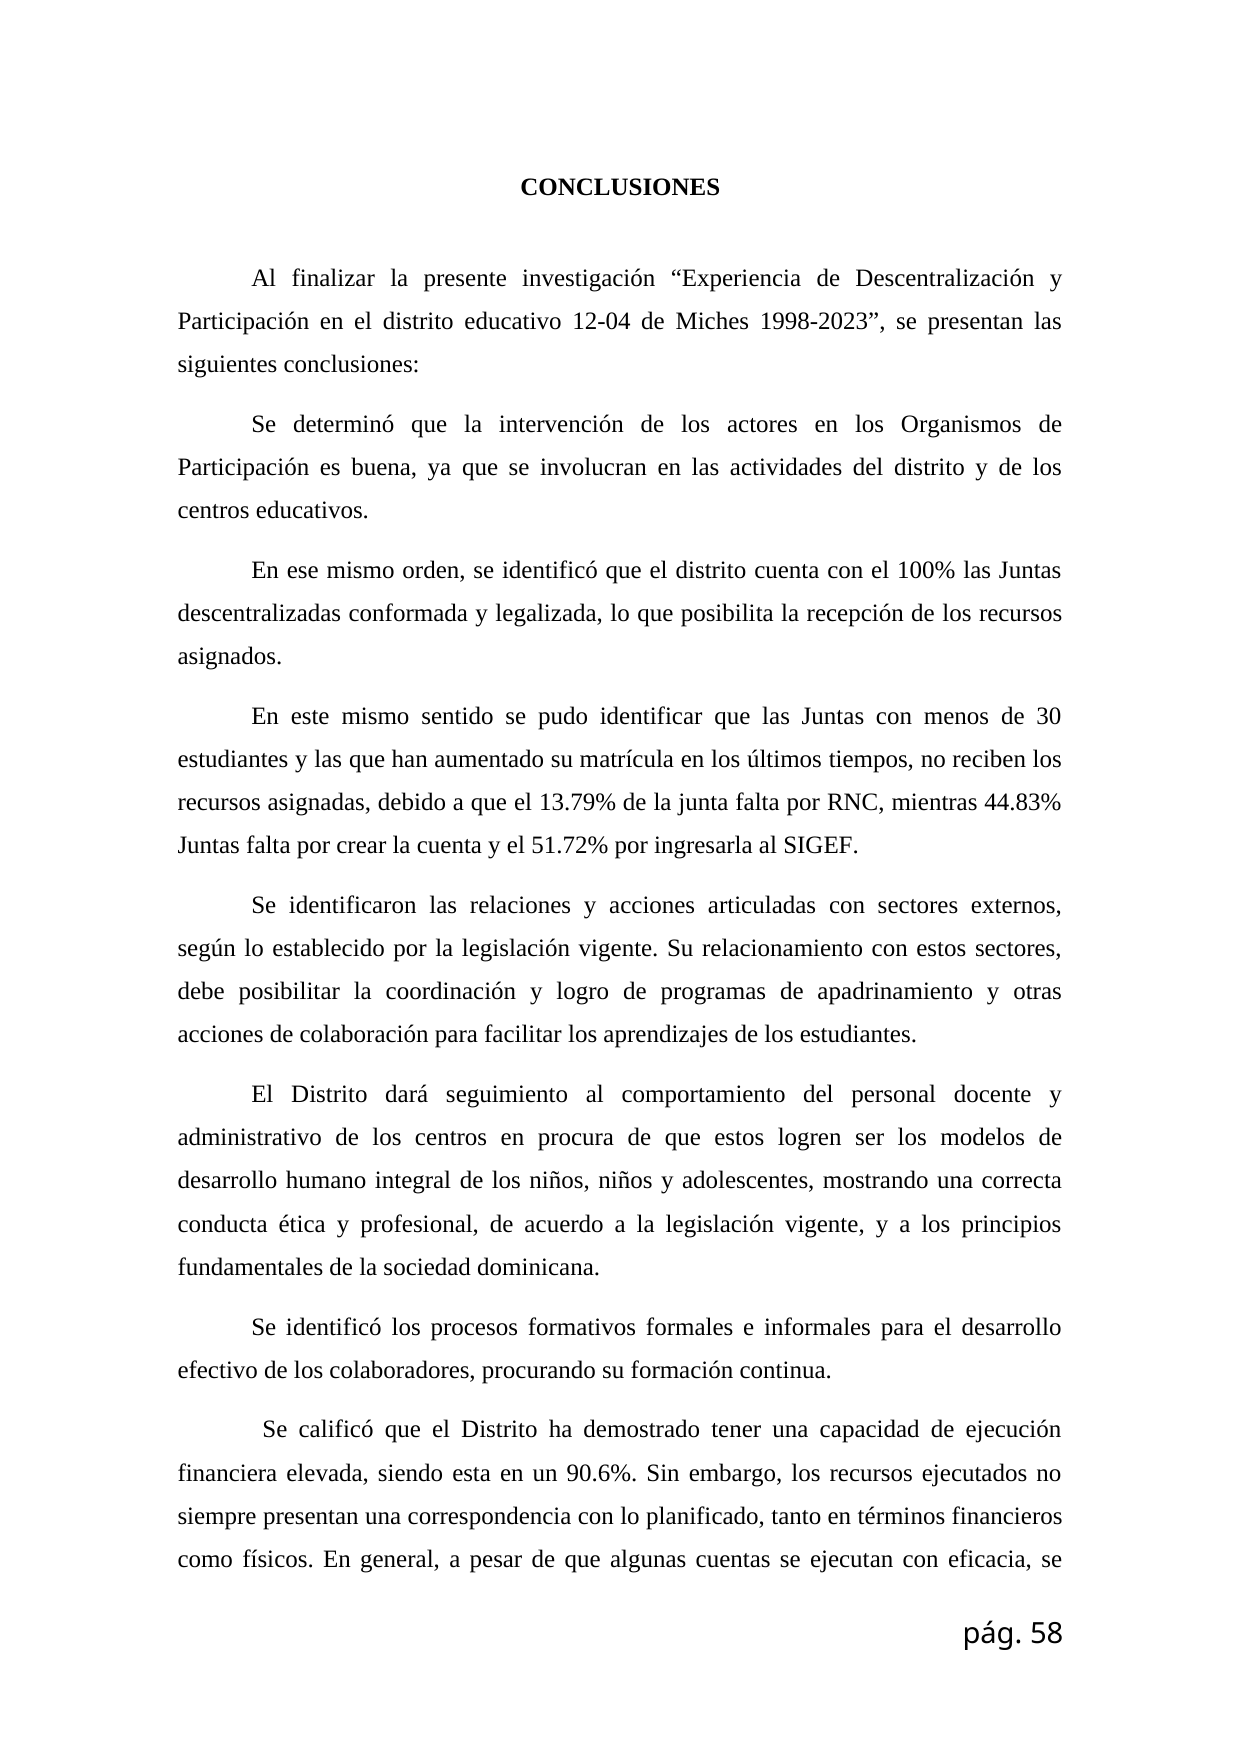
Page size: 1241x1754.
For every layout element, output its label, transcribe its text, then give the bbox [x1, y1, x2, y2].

text Se identificó los procesos formativos formales e informales para el desarrollo efectivo de los colaboradores, procurando su formación continua. [177, 1312, 1063, 1383]
text En este mismo sentido se pudo identificar que las Juntas con menos de 30 estudiantes y las que han aumentado su matrícula en los últimos tiempos, no reciben los recursos asignadas, debido a que el 13.79% de la junta falta por RNC, mientras 44.83% Juntas falta por crear la cuenta y el 51.72% por ingresarla al SIGEF. [177, 701, 1063, 859]
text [177, 1414, 1063, 1573]
subtitle CONCLUSIONES [177, 172, 1063, 201]
text En ese mismo orden, se identificó que el distrito cuenta con el 100% las Juntas descentralizadas conformada y legalizada, lo que posibilita la recepción de los recursos asignados. [177, 555, 1063, 670]
text Se identificaron las relaciones y acciones articuladas con sectores externos, según lo establecido por la legislación vigente. Su relacionamiento con estos sectores, debe posibilitar la coordinación y logro de programas de apadrinamiento y otras acciones de colaboración para facilitar los aprendizajes de los estudiantes. [177, 890, 1063, 1048]
text El Distrito dará seguimiento al comportamiento del personal docente y administrativo de los centros en procura de que estos logren ser los modelos de desarrollo humano integral de los niños, niños y adolescentes, mostrando una correcta conducta ética y profesional, de acuerdo a la legislación vigente, y a los principios fundamentales de la sociedad dominicana. [177, 1079, 1063, 1281]
text Se determinó que la intervención de los actores en los Organismos de Participación es buena, ya que se involucran en las actividades del distrito y de los centros educativos. [177, 409, 1063, 524]
text Al finalizar la presente investigación “Experiencia de Descentralización y Participación en el distrito educativo 12-04 de Miches 1998-2023”, se presentan las siguientes conclusiones: [177, 263, 1063, 378]
